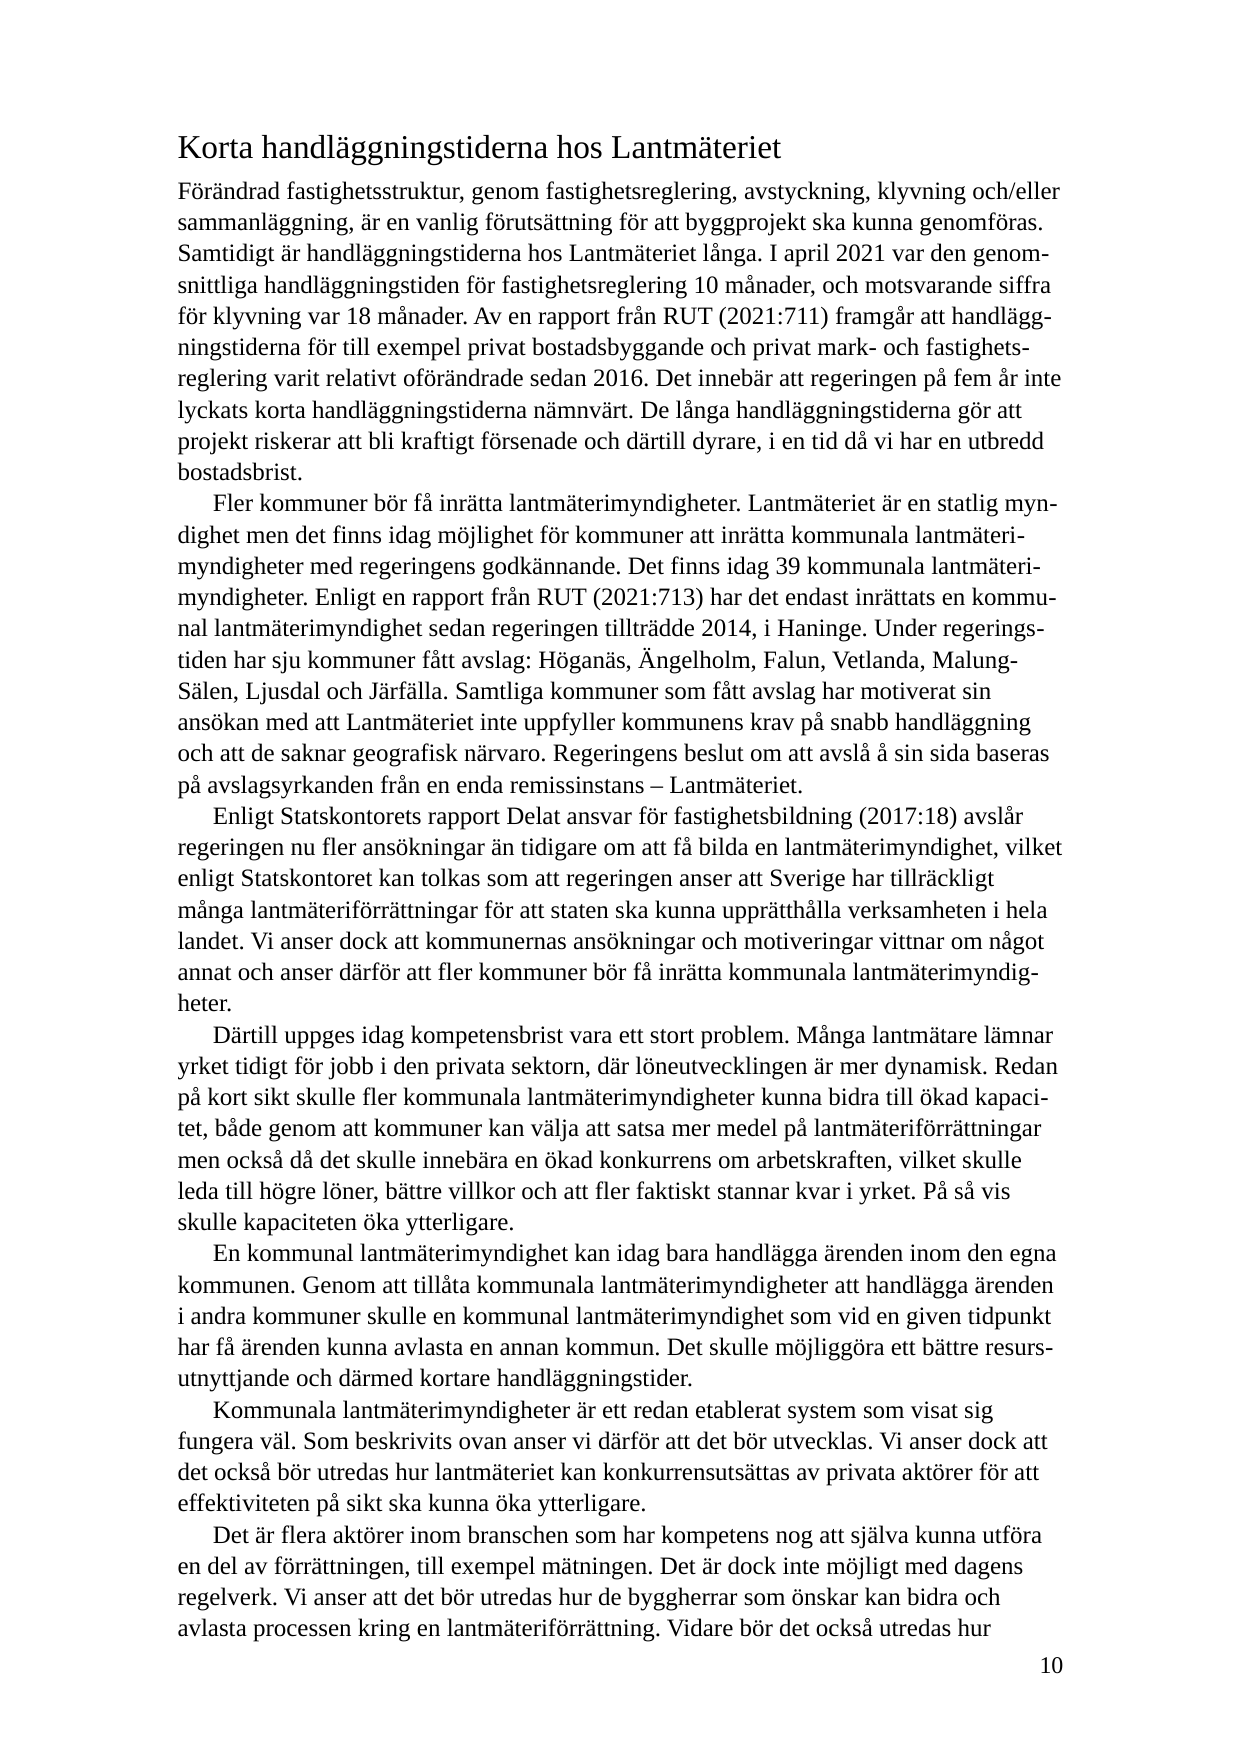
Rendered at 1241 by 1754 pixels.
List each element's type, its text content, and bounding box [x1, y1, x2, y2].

text Kommunala lantmäterimyndigheter är ett redan etablerat system som visat sig fungera väl. Som beskrivits ovan anser vi därför att det bör utvecklas. Vi anser dock att det också bör utredas hur lantmäteriet kan konkurrensutsättas av privata aktörer för att effektiviteten på sikt ska kunna öka ytterligare. [177, 1392, 1063, 1517]
text Fler kommuner bör få inrätta lantmäterimyndigheter. Lantmäteriet är en statlig myndighet men det finns idag möjlighet för kommuner att inrätta kommunala lantmäterimyndigheter med regeringens godkännande. Det finns idag 39 kommunala lantmäterimyndigheter. Enligt en rapport från RUT (2021:713) har det endast inrättats en kommunal lantmäterimyndighet sedan regeringen tillträdde 2014, i Haninge. Under regeringstiden har sju kommuner fått avslag: Höganäs, Ängelholm, Falun, Vetlanda, Malung-Sälen, Ljusdal och Järfälla. Samtliga kommuner som fått avslag har motiverat sin ansökan med att Lantmäteriet inte uppfyller kommunens krav på snabb handläggning och att de saknar geografisk närvaro. Regeringens beslut om att avslå å sin sida baseras på avslagsyrkanden från en enda remissinstans – Lantmäteriet. [177, 486, 1063, 798]
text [177, 1517, 1063, 1642]
text Enligt Statskontorets rapport Delat ansvar för fastighetsbildning (2017:18) avslår regeringen nu fler ansökningar än tidigare om att få bilda en lantmäterimyndighet, vilket enligt Statskontoret kan tolkas som att regeringen anser att Sverige har tillräckligt många lantmäteriförrättningar för att staten ska kunna upprätthålla verksamheten i hela landet. Vi anser dock att kommunernas ansökningar och motiveringar vittnar om något annat och anser därför att fler kommuner bör få inrätta kommunala lantmäterimyndigheter. [177, 798, 1063, 1017]
text Förändrad fastighetsstruktur, genom fastighetsreglering, avstyckning, klyvning och/eller sammanläggning, är en vanlig förutsättning för att byggprojekt ska kunna genomföras. Samtidigt är handläggningstiderna hos Lantmäteriet långa. I april 2021 var den genomsnittliga handläggningstiden för fastighetsreglering 10 månader, och motsvarande siffra för klyvning var 18 månader. Av en rapport från RUT (2021:711) framgår att handläggningstiderna för till exempel privat bostadsbyggande och privat mark- och fastighetsreglering varit relativt oförändrade sedan 2016. Det innebär att regeringen på fem år inte lyckats korta handläggningstiderna nämnvärt. De långa handläggningstiderna gör att projekt riskerar att bli kraftigt försenade och därtill dyrare, i en tid då vi har en utbredd bostadsbrist. [177, 173, 1063, 486]
text En kommunal lantmäterimyndighet kan idag bara handlägga ärenden inom den egna kommunen. Genom att tillåta kommunala lantmäterimyndigheter att handlägga ärenden i andra kommuner skulle en kommunal lantmäterimyndighet som vid en given tidpunkt har få ärenden kunna avlasta en annan kommun. Det skulle möjliggöra ett bättre resursutnyttjande och därmed kortare handläggningstider. [177, 1236, 1063, 1392]
text Därtill uppges idag kompetensbrist vara ett stort problem. Många lantmätare lämnar yrket tidigt för jobb i den privata sektorn, där löneutvecklingen är mer dynamisk. Redan på kort sikt skulle fler kommunala lantmäterimyndigheter kunna bidra till ökad kapacitet, både genom att kommuner kan välja att satsa mer medel på lantmäteriförrättningar men också då det skulle innebära en ökad konkurrens om arbetskraften, vilket skulle leda till högre löner, bättre villkor och att fler faktiskt stannar kvar i yrket. På så vis skulle kapaciteten öka ytterligare. [177, 1017, 1063, 1236]
subtitle Korta handläggningstiderna hos Lantmäteriet [177, 134, 1063, 165]
